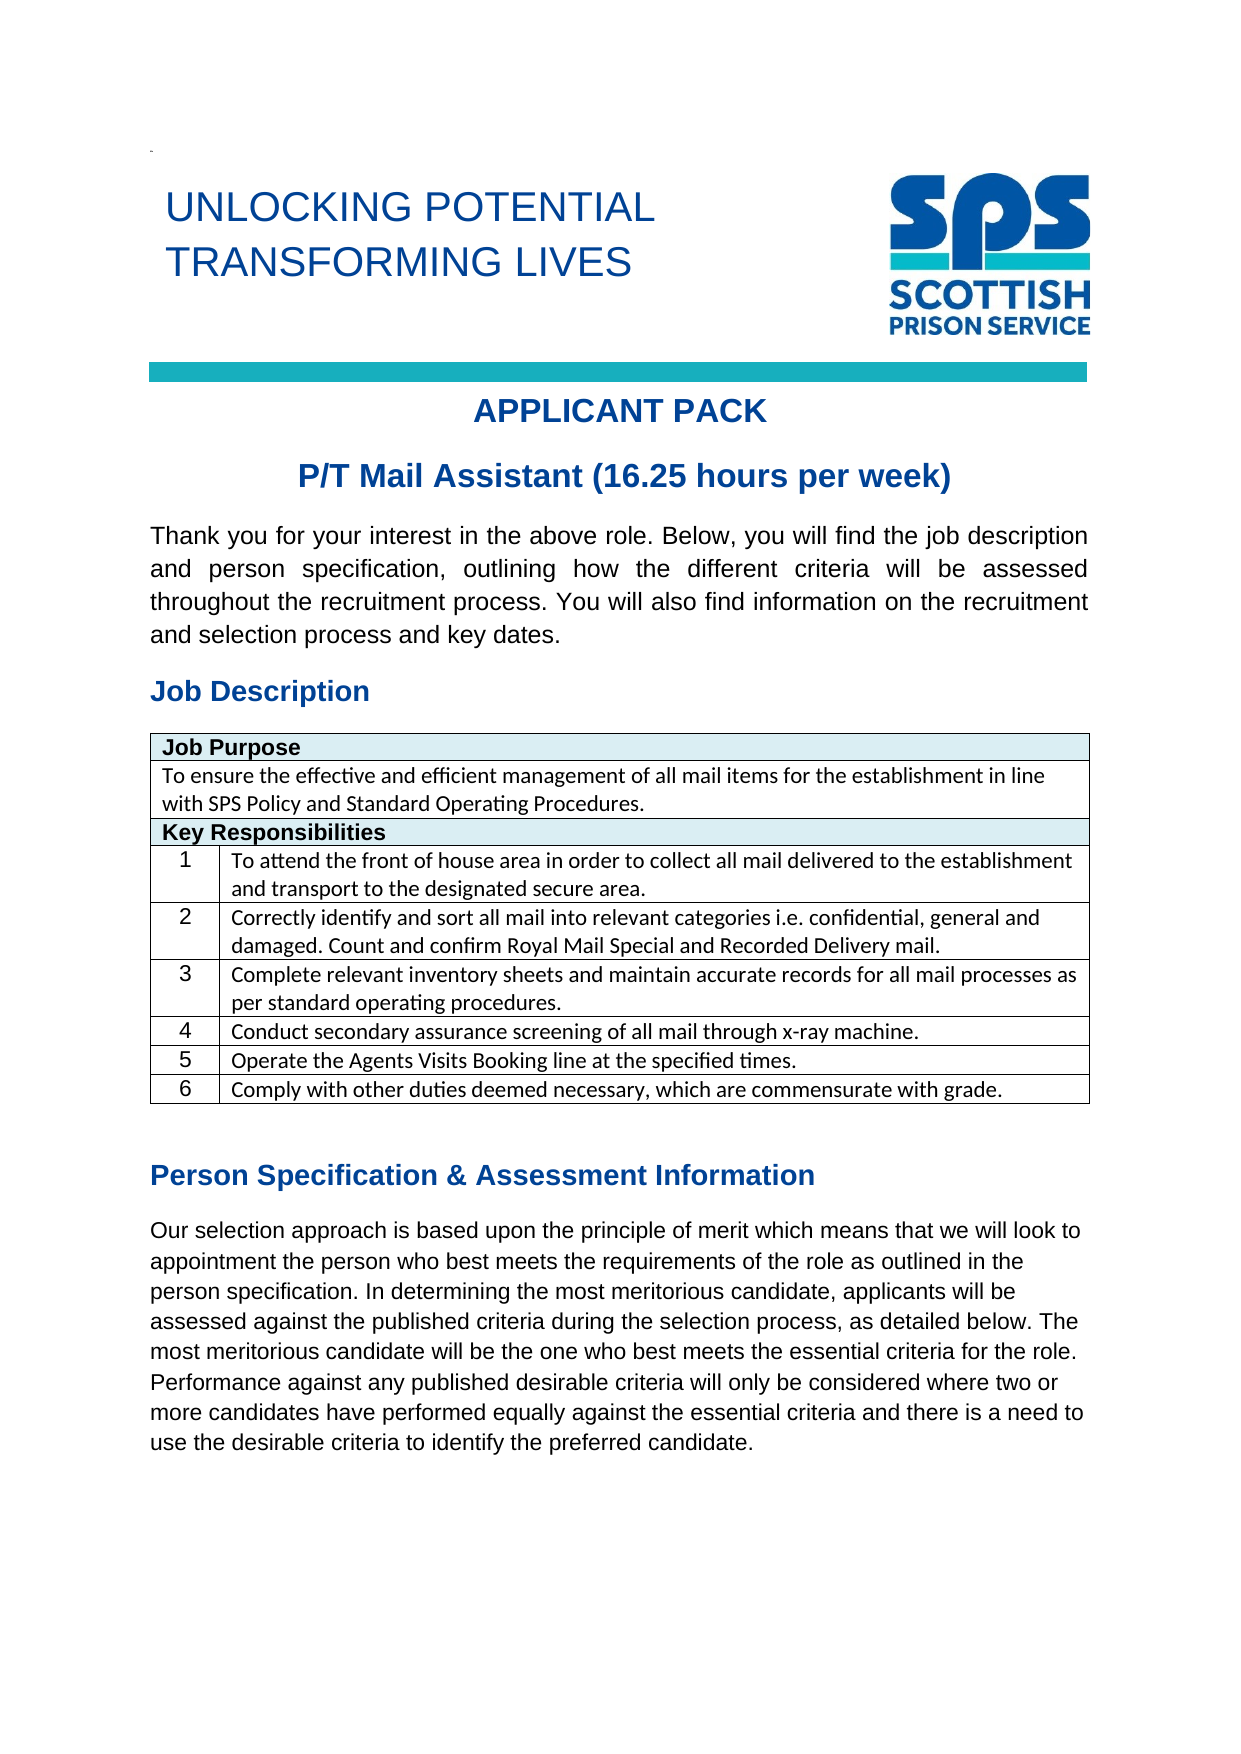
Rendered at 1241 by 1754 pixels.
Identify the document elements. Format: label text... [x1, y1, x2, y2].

text Thank you for your interest in the above role. Below, you will find the job description and person specification, outlining how the different criteria will be assessed throughout the recruitment process. You will also find information on the recruitment and selection process and key dates. [150, 521, 1090, 648]
picture [889, 173, 1091, 335]
table_cell 5 [151, 1046, 219, 1074]
table_cell 3 [151, 960, 219, 1016]
table_cell 6 [151, 1075, 219, 1103]
table_cell Comply with other duties deemed necessary, which are commensurate with grade. [220, 1075, 1089, 1103]
table_cell Correctly identify and sort all mail into relevant categories i.e. confidential, general and damaged. Count and confirm Royal Mail Special and Recorded Delivery mail. [220, 903, 1089, 959]
table_cell To ensure the effective and efficient management of all mail items for the establishment in line with SPS Policy and Standard Operating Procedures. [151, 761, 1089, 817]
text APPLICANT PACK [150, 391, 1090, 429]
table_cell 4 [151, 1017, 219, 1045]
table_header Job Purpose [151, 734, 1089, 760]
table_cell Conduct secondary assurance screening of all mail through x-ray machine. [220, 1017, 1089, 1045]
text P/T Mail Assistant (16.25 hours per week) [150, 456, 1090, 494]
table_cell 2 [151, 903, 219, 959]
table_cell Operate the Agents Visits Booking line at the specified times. [220, 1046, 1089, 1074]
table_cell 1 [151, 846, 219, 902]
text Job Description [150, 673, 1090, 707]
table_cell Complete relevant inventory sheets and maintain accurate records for all mail processes as per standard operating procedures. [220, 960, 1089, 1016]
table_cell Key Responsibilities [151, 819, 1089, 845]
text Our selection approach is based upon the principle of merit which means that we will look to appointment the person who best meets the requirements of the role as outlined in the person specification. In determining the most meritorious candidate, applicants will be assessed against the published criteria during the selection process, as detailed below. The most meritorious candidate will be the one who best meets the essential criteria for the role. Performance against any published desirable criteria will only be considered where two or more candidates have performed equally against the essential criteria and there is a need to use the desirable criteria to identify the preferred candidate. [150, 1217, 1090, 1455]
text Person Specification & Assessment Information [150, 1158, 1090, 1192]
table_cell To attend the front of house area in order to collect all mail delivered to the establishment and transport to the designated secure area. [220, 846, 1089, 902]
